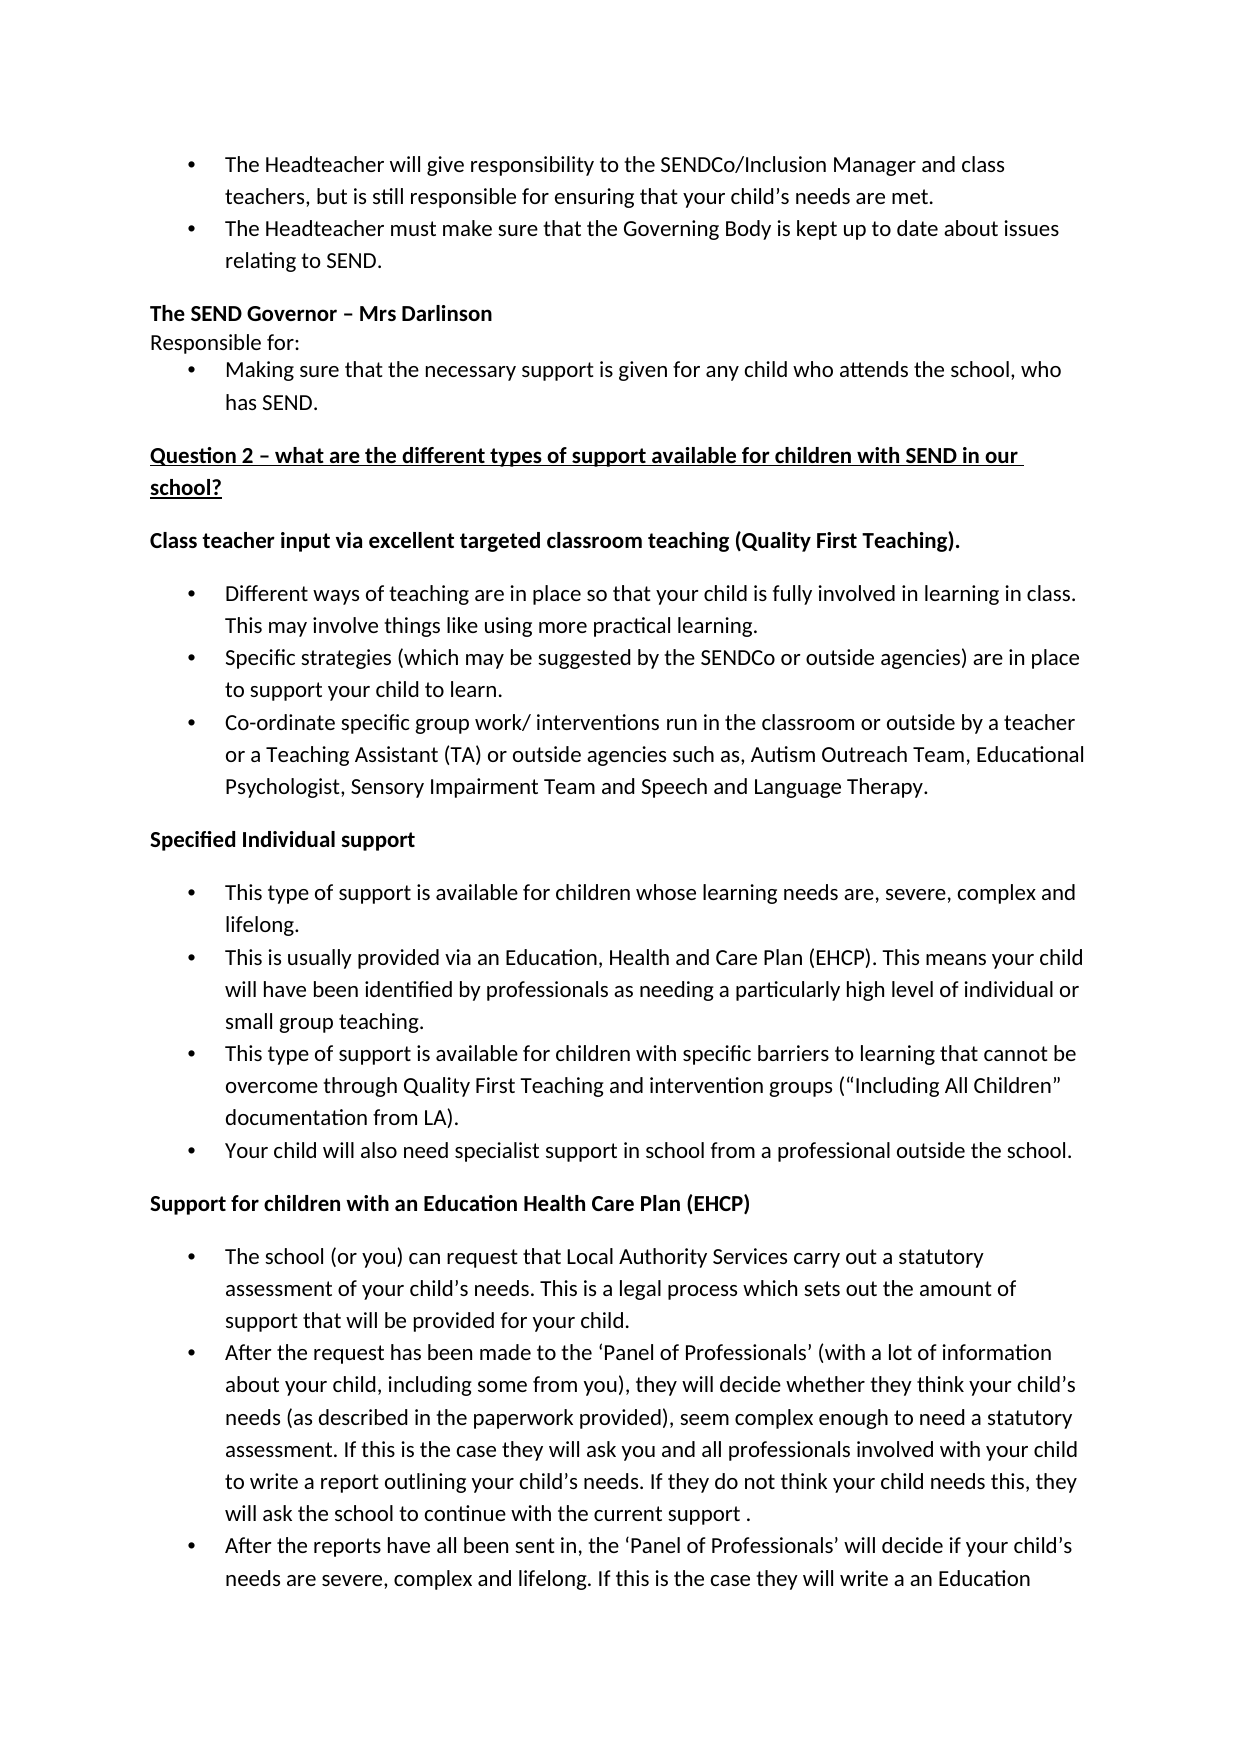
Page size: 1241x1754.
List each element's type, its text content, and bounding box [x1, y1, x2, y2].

list This type of support is available for children with specific barriers to learning that cannot be overcome through Quality First Teaching and intervention groups (“Including All Children” documentation from LA). [187, 1039, 1090, 1132]
list Your child will also need specialist support in school from a professional outside the school. [187, 1136, 1090, 1164]
text The SEND Governor – Mrs Darlinson [150, 299, 1090, 328]
list The school (or you) can request that Local Authority Services carry out a statutory assessment of your child’s needs. This is a legal process which sets out the amount of support that will be provided for your child. [187, 1242, 1090, 1334]
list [187, 1531, 1090, 1592]
text Specified Individual support [150, 825, 1090, 853]
list After the request has been made to the ‘Panel of Professionals’ (with a lot of information about your child, including some from you), they will decide whether they think your child’s needs (as described in the paperwork provided), seem complex enough to need a statutory assessment. If this is the case they will ask you and all professionals involved with your child to write a report outlining your child’s needs. If they do not think your child needs this, they will ask the school to continue with the current support . [187, 1338, 1090, 1527]
list This type of support is available for children whose learning needs are, severe, complex and lifelong. [187, 878, 1090, 938]
text Question 2 – what are the different types of support available for children with SEND in our school? [150, 441, 1090, 501]
list Co-ordinate specific group work/ interventions run in the classroom or outside by a teacher or a Teaching Assistant (TA) or outside agencies such as, Autism Outreach Team, Educational Psychologist, Sensory Impairment Team and Speech and Language Therapy. [187, 708, 1090, 800]
list Different ways of teaching are in place so that your child is fully involved in learning in class. This may involve things like using more practical learning. [187, 579, 1090, 639]
list Making sure that the necessary support is given for any child who attends the school, who has SEND. [187, 356, 1090, 416]
text Responsible for: [150, 328, 1090, 356]
list Specific strategies (which may be suggested by the SENDCo or outside agencies) are in place to support your child to learn. [187, 643, 1090, 704]
text Class teacher input via excellent targeted classroom teaching (Quality First Teaching). [150, 526, 1090, 554]
list The Headteacher will give responsibility to the SENDCo/Inclusion Manager and class teachers, but is still responsible for ensuring that your child’s needs are met. [187, 150, 1090, 210]
text Support for children with an Education Health Care Plan (EHCP) [150, 1189, 1090, 1217]
list The Headteacher must make sure that the Governing Body is kept up to date about issues relating to SEND. [187, 214, 1090, 274]
list This is usually provided via an Education, Health and Care Plan (EHCP). This means your child will have been identified by professionals as needing a particularly high level of individual or small group teaching. [187, 943, 1090, 1035]
